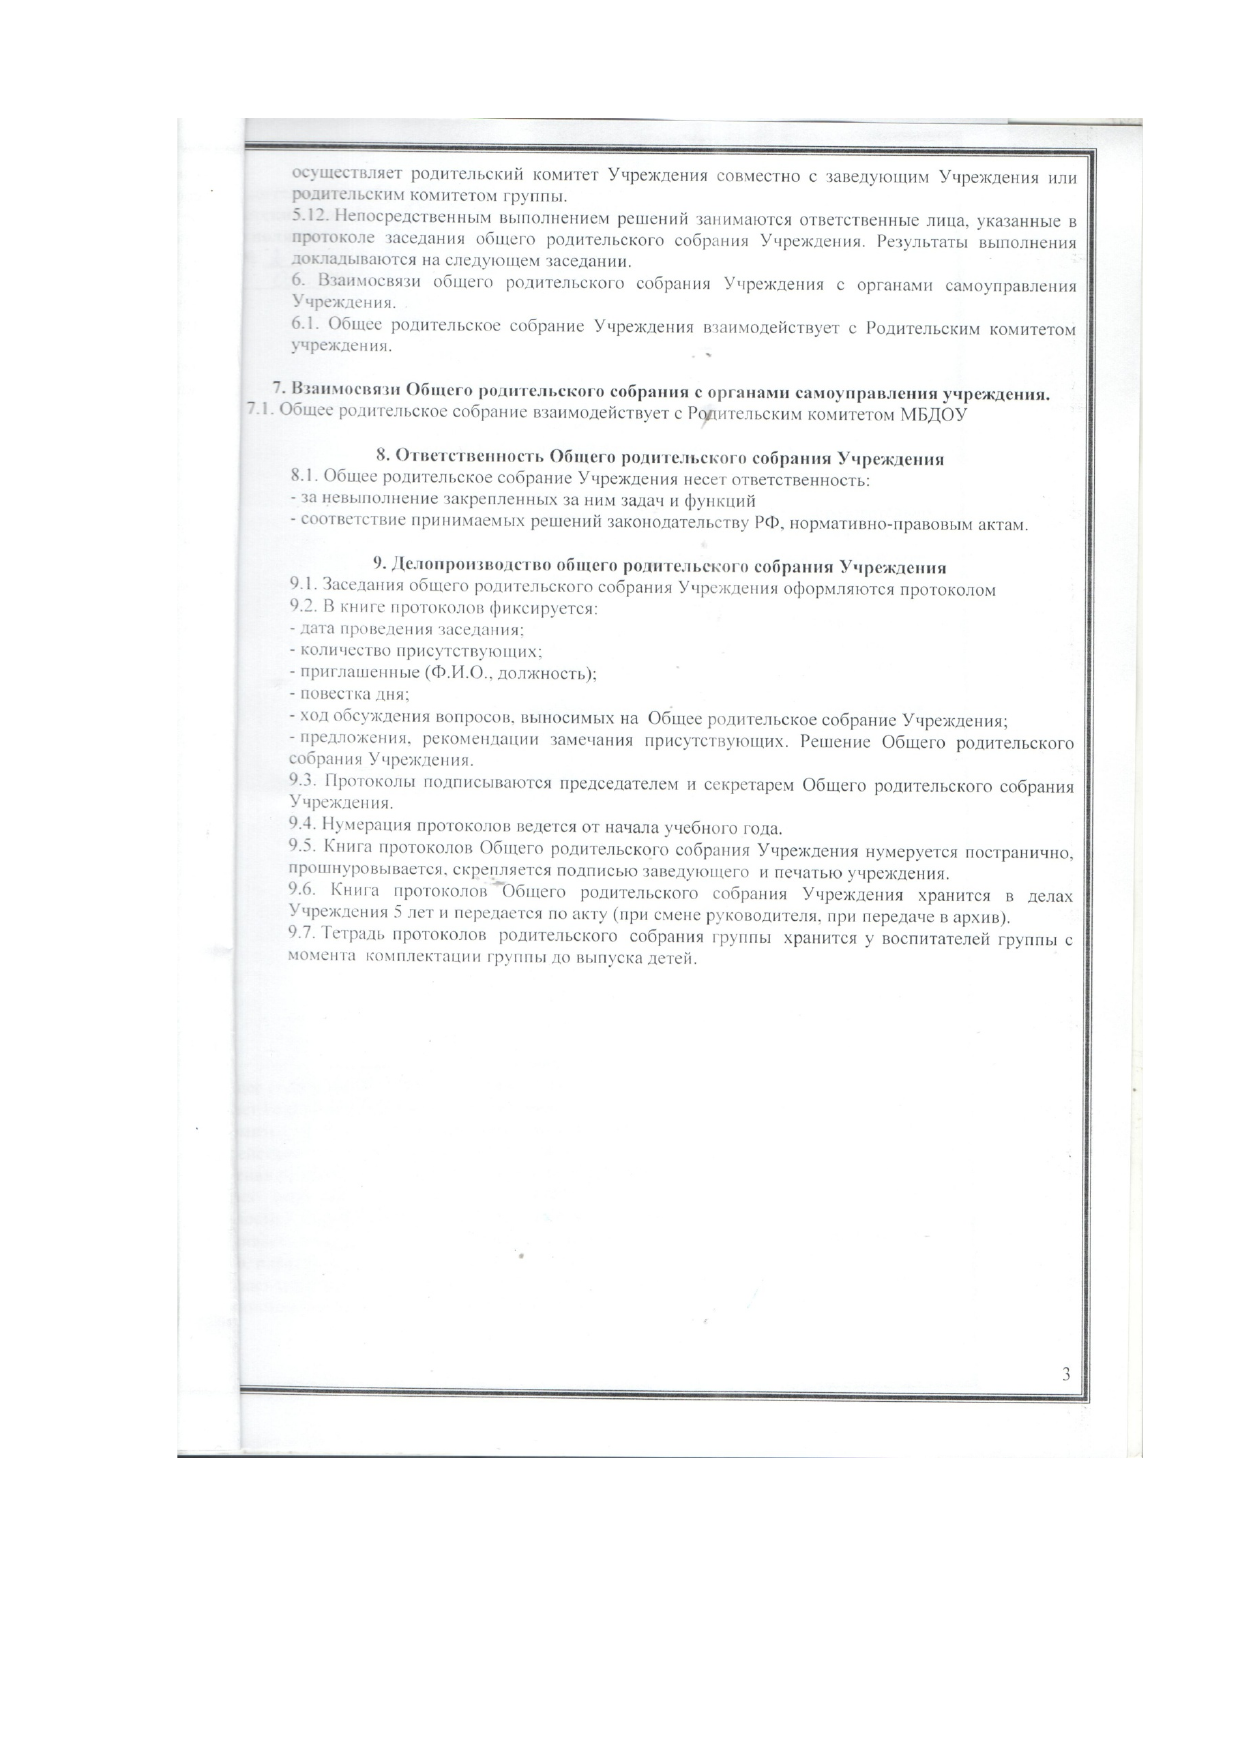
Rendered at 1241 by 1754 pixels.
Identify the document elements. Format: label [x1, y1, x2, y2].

picture [177, 118, 1151, 1458]
